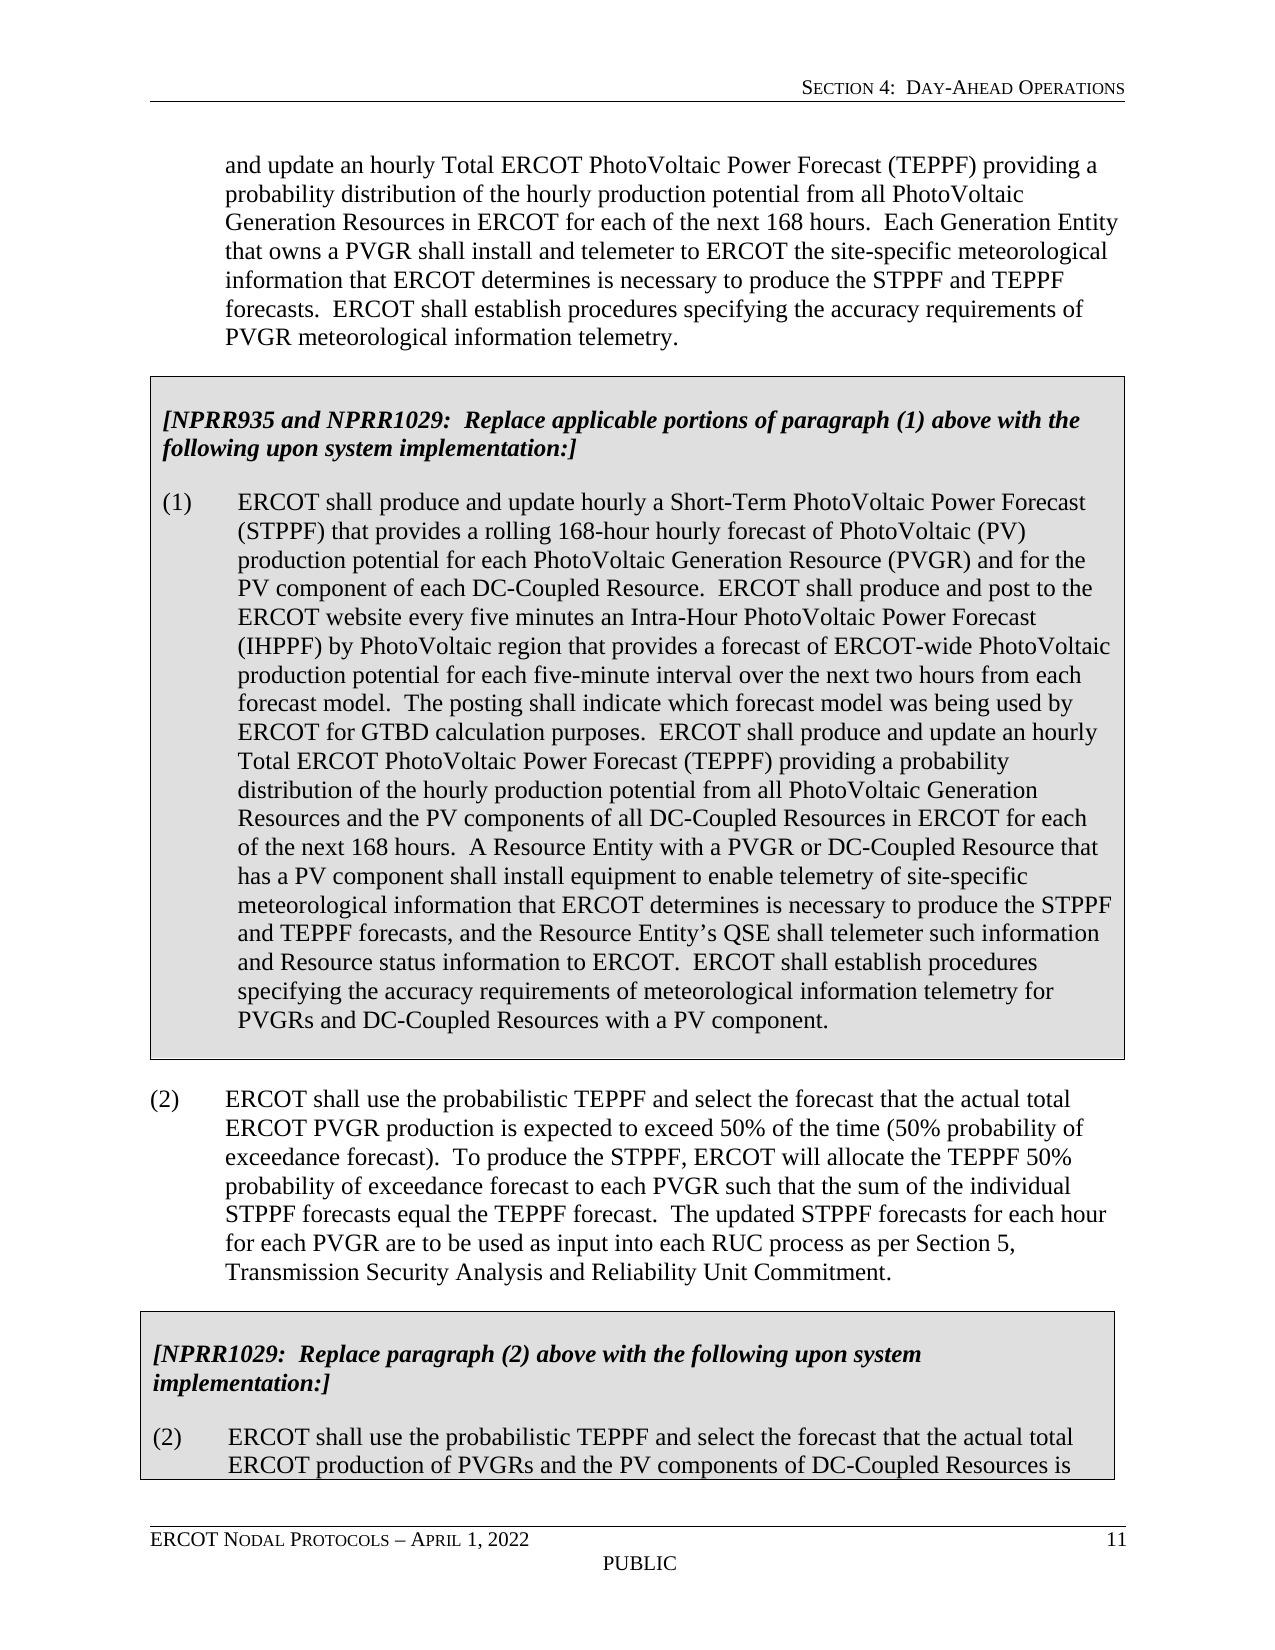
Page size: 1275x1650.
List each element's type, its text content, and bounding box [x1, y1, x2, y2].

text (2) ERCOT shall use the probabilistic TEPPF and select the forecast that the actual total ERCOT PVGR production is expected to exceed 50% of the time (50% probability of exceedance forecast). To produce the STPPF, ERCOT will allocate the TEPPF 50% probability of exceedance forecast to each PVGR such that the sum of the individual STPPF forecasts equal the TEPPF forecast. The updated STPPF forecasts for each hour for each PVGR are to be used as input into each RUC process as per Section 5, Transmission Security Analysis and Reliability Unit Commitment. [150, 1084, 1125, 1286]
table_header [141, 1312, 1114, 1479]
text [150, 150, 1125, 351]
table_header [NPRR935 and NPRR1029: Replace applicable portions of paragraph (1) above with the following upon system implementation:] (1) ERCOT shall produce and update hourly a Short-Term PhotoVoltaic Power Forecast (STPPF) that provides a rolling 168-hour hourly forecast of PhotoVoltaic (PV) production potential for each PhotoVoltaic Generation Resource (PVGR) and for the PV component of each DC-Coupled Resource. ERCOT shall produce and post to the ERCOT website every five minutes an Intra-Hour PhotoVoltaic Power Forecast (IHPPF) by PhotoVoltaic region that provides a forecast of ERCOT-wide PhotoVoltaic production potential for each five-minute interval over the next two hours from each forecast model. The posting shall indicate which forecast model was being used by ERCOT for GTBD calculation purposes. ERCOT shall produce and update an hourly Total ERCOT PhotoVoltaic Power Forecast (TEPPF) providing a probability distribution of the hourly production potential from all PhotoVoltaic Generation Resources and the PV components of all DC-Coupled Resources in ERCOT for each of the next 168 hours. A Resource Entity with a PVGR or DC-Coupled Resource that has a PV component shall install equipment to enable telemetry of site-specific meteorological information that ERCOT determines is necessary to produce the STPPF and TEPPF forecasts, and the Resource Entity’s QSE shall telemeter such information and Resource status information to ERCOT. ERCOT shall establish procedures specifying the accuracy requirements of meteorological information telemetry for PVGRs and DC-Coupled Resources with a PV component. [151, 377, 1124, 1058]
